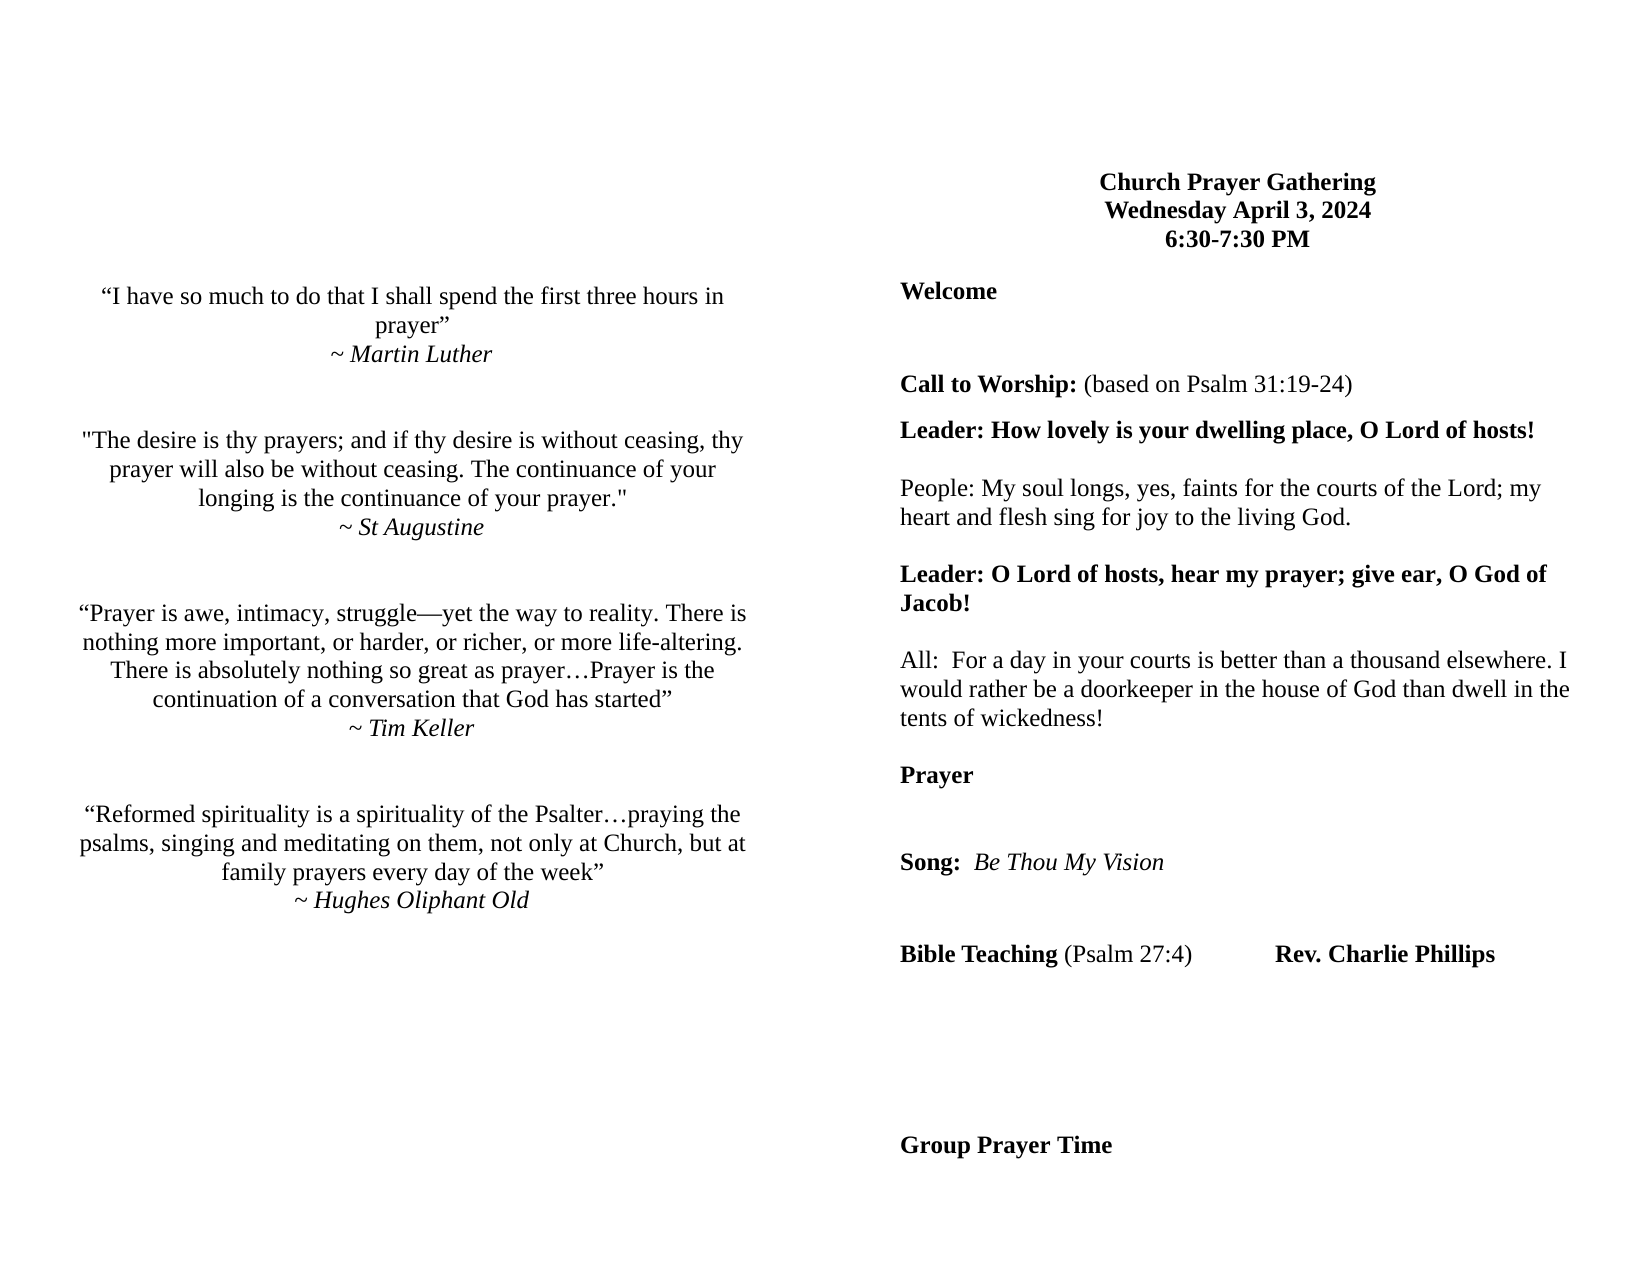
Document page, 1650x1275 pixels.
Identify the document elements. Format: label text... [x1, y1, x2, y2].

text All: For a day in your courts is better than a thousand elsewhere. I would rather be a doorkeeper in the house of God than dwell in the tents of wickedness! [900, 646, 1575, 732]
text Welcome [900, 277, 1575, 305]
text ~ St Augustine [75, 512, 750, 540]
text "The desire is thy prayers; and if thy desire is without ceasing, thy prayer will also be without ceasing. The continuance of your longing is the continuance of your prayer." [75, 425, 750, 512]
text ~ Hughes Oliphant Old [75, 885, 750, 914]
text Call to Worship: (based on Psalm 31:19-24) [900, 369, 1575, 398]
text ~ Martin Luther [75, 339, 750, 368]
text Bible Teaching (Psalm 27:4) Rev. Charlie Phillips [900, 939, 1575, 968]
text “Reformed spirituality is a spirituality of the Psalter…praying the psalms, singing and meditating on them, not only at Church, but at family prayers every day of the week” [75, 799, 750, 885]
text Prayer [900, 761, 1575, 789]
text Church Prayer Gathering Wednesday April 3, 2024 6:30-7:30 PM [900, 167, 1575, 253]
text Leader: O Lord of hosts, hear my prayer; give ear, O God of Jacob! [900, 559, 1575, 617]
text “Prayer is awe, intimacy, struggle—yet the way to reality. There is nothing more important, or harder, or richer, or more life-altering. There is absolutely nothing so great as prayer…Prayer is the continuation of a conversation that God has started” [75, 598, 750, 713]
text Song: Be Thou My Vision [900, 847, 1575, 876]
text People: My soul longs, yes, faints for the courts of the Lord; my heart and flesh sing for joy to the living God. [900, 473, 1575, 531]
text Leader: How lovely is your dwelling place, O Lord of hosts! [900, 416, 1575, 444]
text ~ Tim Keller [75, 713, 750, 742]
text “I have so much to do that I shall spend the first three hours in prayer” [75, 282, 750, 339]
text Group Prayer Time [900, 1130, 1575, 1158]
